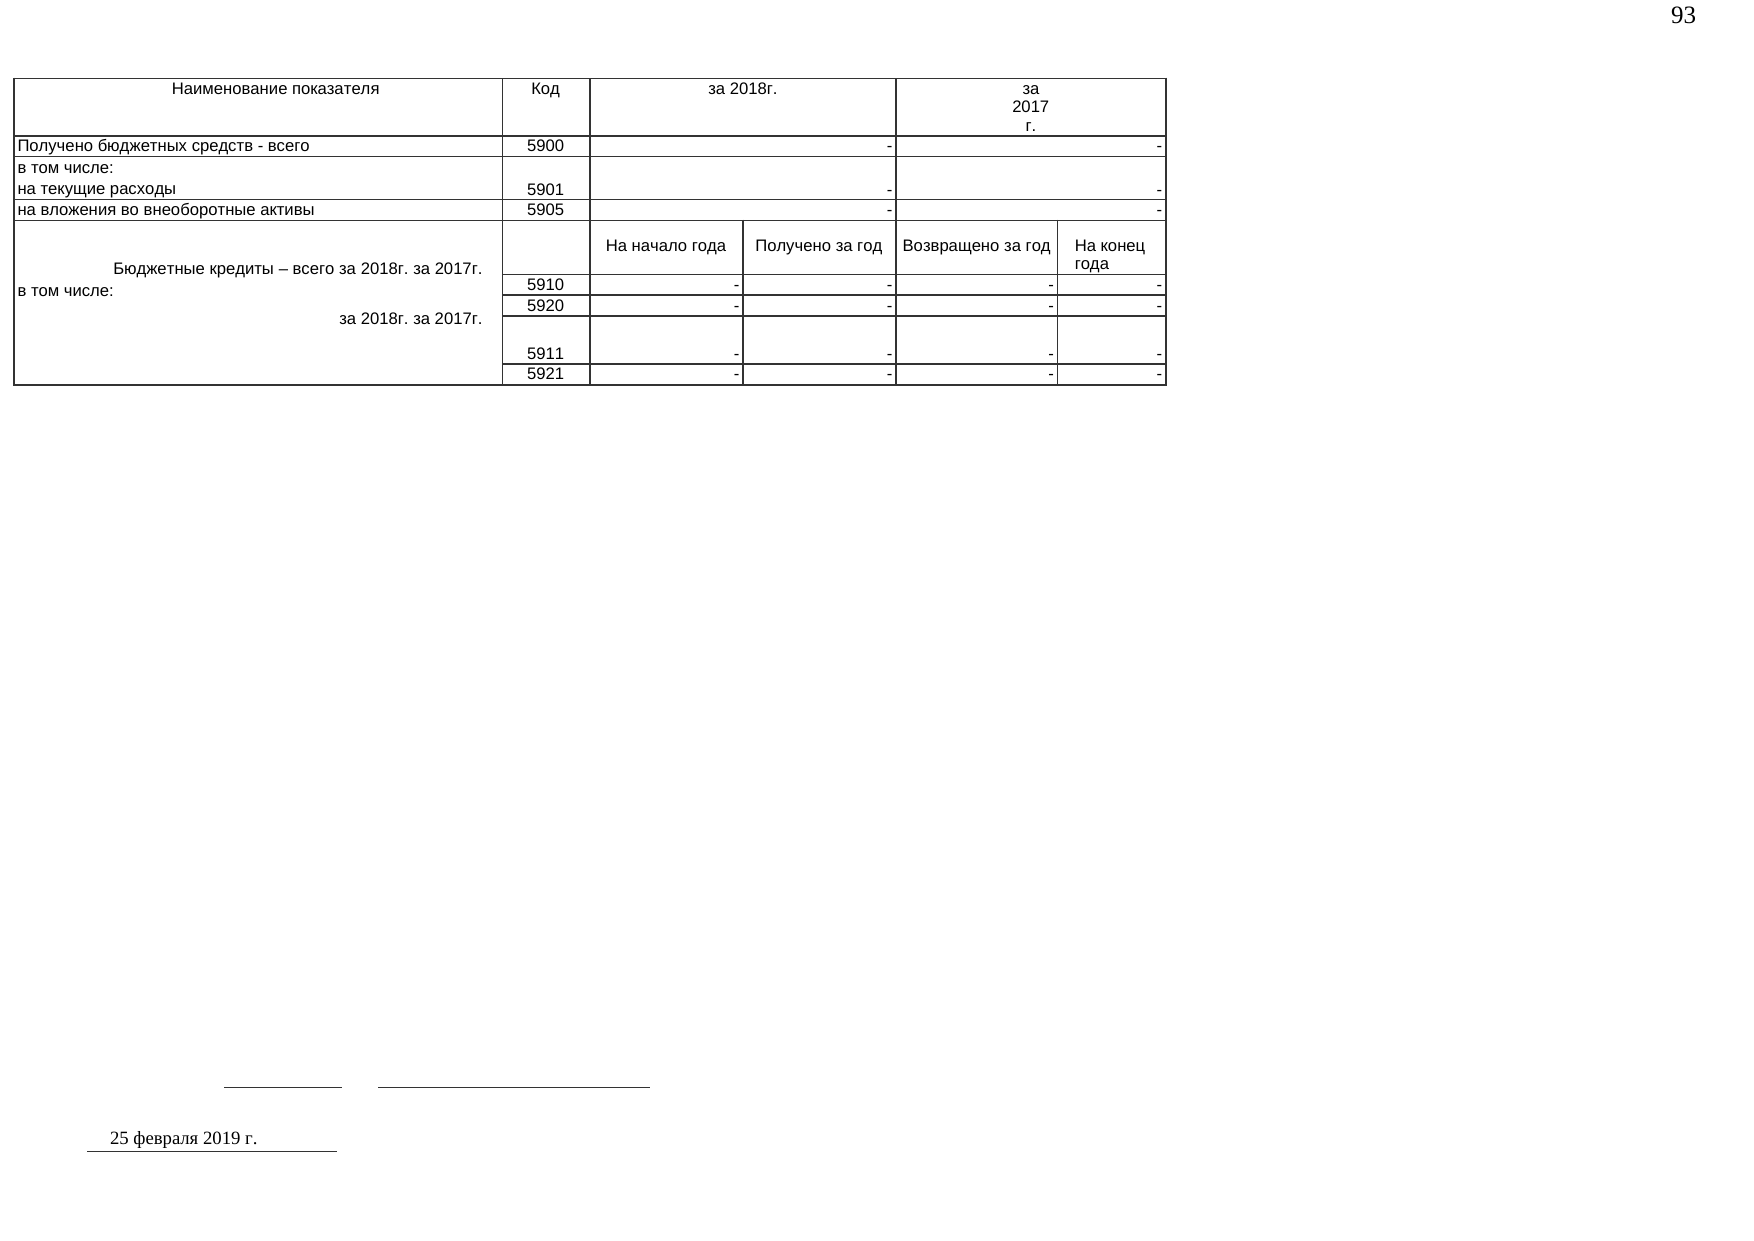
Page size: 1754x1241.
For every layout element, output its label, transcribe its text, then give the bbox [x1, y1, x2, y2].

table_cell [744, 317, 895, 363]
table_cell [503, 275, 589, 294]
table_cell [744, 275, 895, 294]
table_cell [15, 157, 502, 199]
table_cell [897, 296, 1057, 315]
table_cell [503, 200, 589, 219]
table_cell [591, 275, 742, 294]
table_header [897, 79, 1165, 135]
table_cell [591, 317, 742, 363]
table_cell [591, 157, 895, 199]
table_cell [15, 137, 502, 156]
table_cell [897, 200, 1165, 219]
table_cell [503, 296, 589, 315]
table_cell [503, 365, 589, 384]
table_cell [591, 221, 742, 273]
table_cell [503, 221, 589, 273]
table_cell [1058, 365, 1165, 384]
text 25 февраля 2019 г. [110, 1127, 1696, 1149]
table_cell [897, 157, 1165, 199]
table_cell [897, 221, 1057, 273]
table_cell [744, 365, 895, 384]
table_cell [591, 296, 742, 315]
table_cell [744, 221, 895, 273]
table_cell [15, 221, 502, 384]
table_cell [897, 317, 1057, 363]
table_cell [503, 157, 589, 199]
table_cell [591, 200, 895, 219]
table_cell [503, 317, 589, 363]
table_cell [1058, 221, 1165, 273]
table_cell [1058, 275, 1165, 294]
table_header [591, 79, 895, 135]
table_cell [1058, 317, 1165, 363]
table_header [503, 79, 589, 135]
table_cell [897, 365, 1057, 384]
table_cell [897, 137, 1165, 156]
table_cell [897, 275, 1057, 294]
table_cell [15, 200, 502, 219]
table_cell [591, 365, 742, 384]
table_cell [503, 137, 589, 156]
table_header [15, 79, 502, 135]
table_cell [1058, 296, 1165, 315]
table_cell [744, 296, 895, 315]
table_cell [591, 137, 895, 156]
